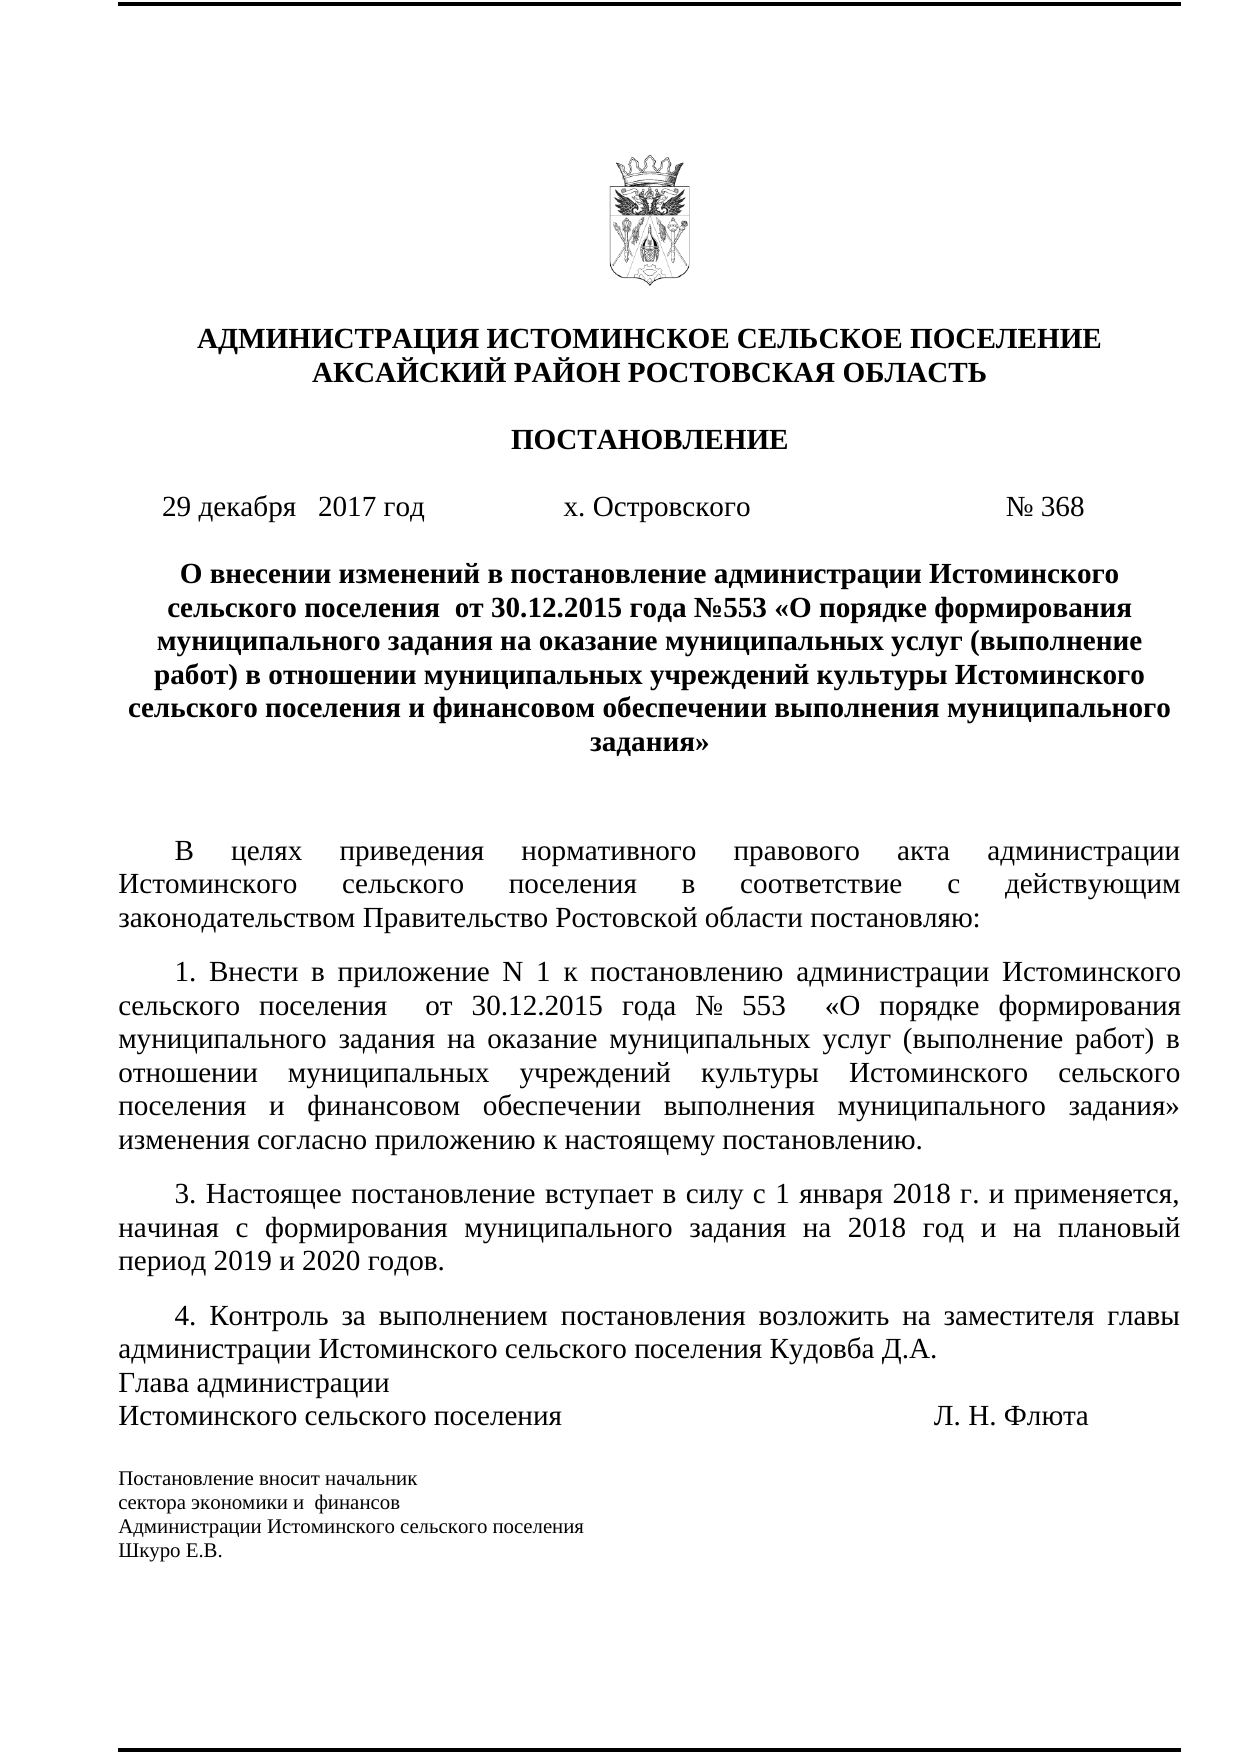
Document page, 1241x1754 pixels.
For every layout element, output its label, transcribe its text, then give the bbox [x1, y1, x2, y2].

text В целях приведения нормативного правового акта администрации Истоминского сельского поселения в соответствие с действующим законодательством Правительство Ростовской области постановляю: [118, 833, 1181, 933]
text 1. Внести в приложение N 1 к постановлению администрации Истоминского сельского поселения от 30.12.2015 года № 553 «О порядке формирования муниципального задания на оказание муниципальных услуг (выполнение работ) в отношении муниципальных учреждений культуры Истоминского сельского поселения и финансовом обеспечении выполнения муниципального задания» изменения согласно приложению к настоящему постановлению. [118, 954, 1181, 1156]
picture [609, 150, 690, 286]
text сектора экономики и финансов [118, 1489, 1181, 1514]
text Постановление вносит начальник [118, 1466, 1181, 1489]
text Администрации Истоминского сельского поселения [118, 1514, 1181, 1538]
text О внесении изменений в постановление администрации Истоминского сельского поселения от 30.12.2015 года №553 «О порядке формирования муниципального задания на оказание муниципальных услуг (выполнение работ) в отношении муниципальных учреждений культуры Истоминского сельского поселения и финансовом обеспечении выполнения муниципального задания» [118, 556, 1181, 758]
text ПОСТАНОВЛЕНИЕ [118, 422, 1181, 456]
text 3. Настоящее постановление вступает в силу с 1 января 2018 г. и применяется, начиная с формирования муниципального задания на 2018 год и на плановый период 2019 и 2020 годов. [118, 1176, 1181, 1277]
text АДМИНИСТРАЦИЯ ИСТОМИНСКОЕ СЕЛЬСКОЕ ПОСЕЛЕНИЕ [118, 322, 1181, 355]
text Истоминского сельского поселения Л. Н. Флюта [118, 1398, 1181, 1432]
text Глава администрации [118, 1365, 1181, 1398]
text 29 декабря 2017 год х. Островского № 368 [118, 489, 1181, 523]
text 4. Контроль за выполнением постановления возложить на заместителя главы администрации Истоминского сельского поселения Кудовба Д.А. [118, 1298, 1181, 1365]
text АКСАЙСКИЙ РАЙОН РОСТОВСКАЯ ОБЛАСТЬ [118, 355, 1181, 389]
text Шкуро Е.В. [118, 1538, 1181, 1562]
